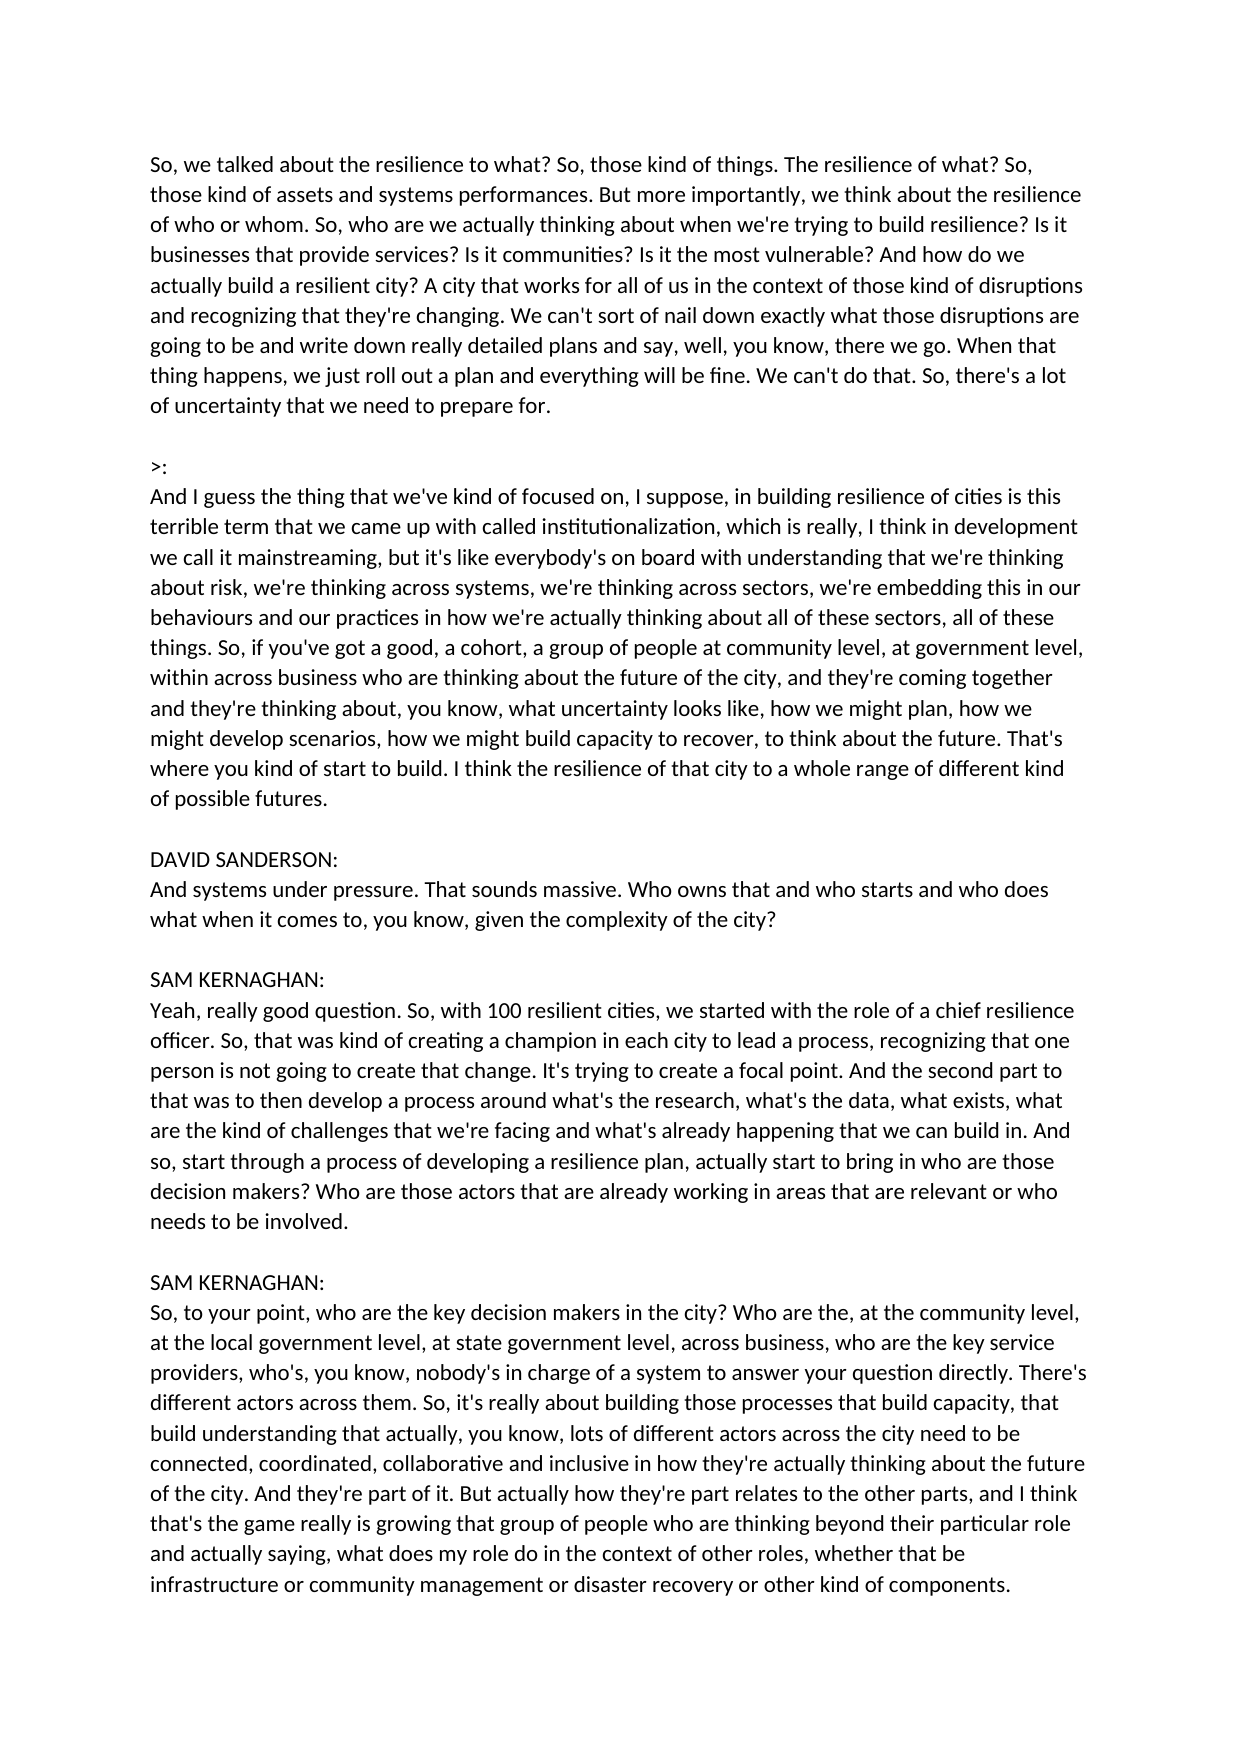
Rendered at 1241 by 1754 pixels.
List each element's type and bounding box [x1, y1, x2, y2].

text [150, 150, 1090, 1598]
